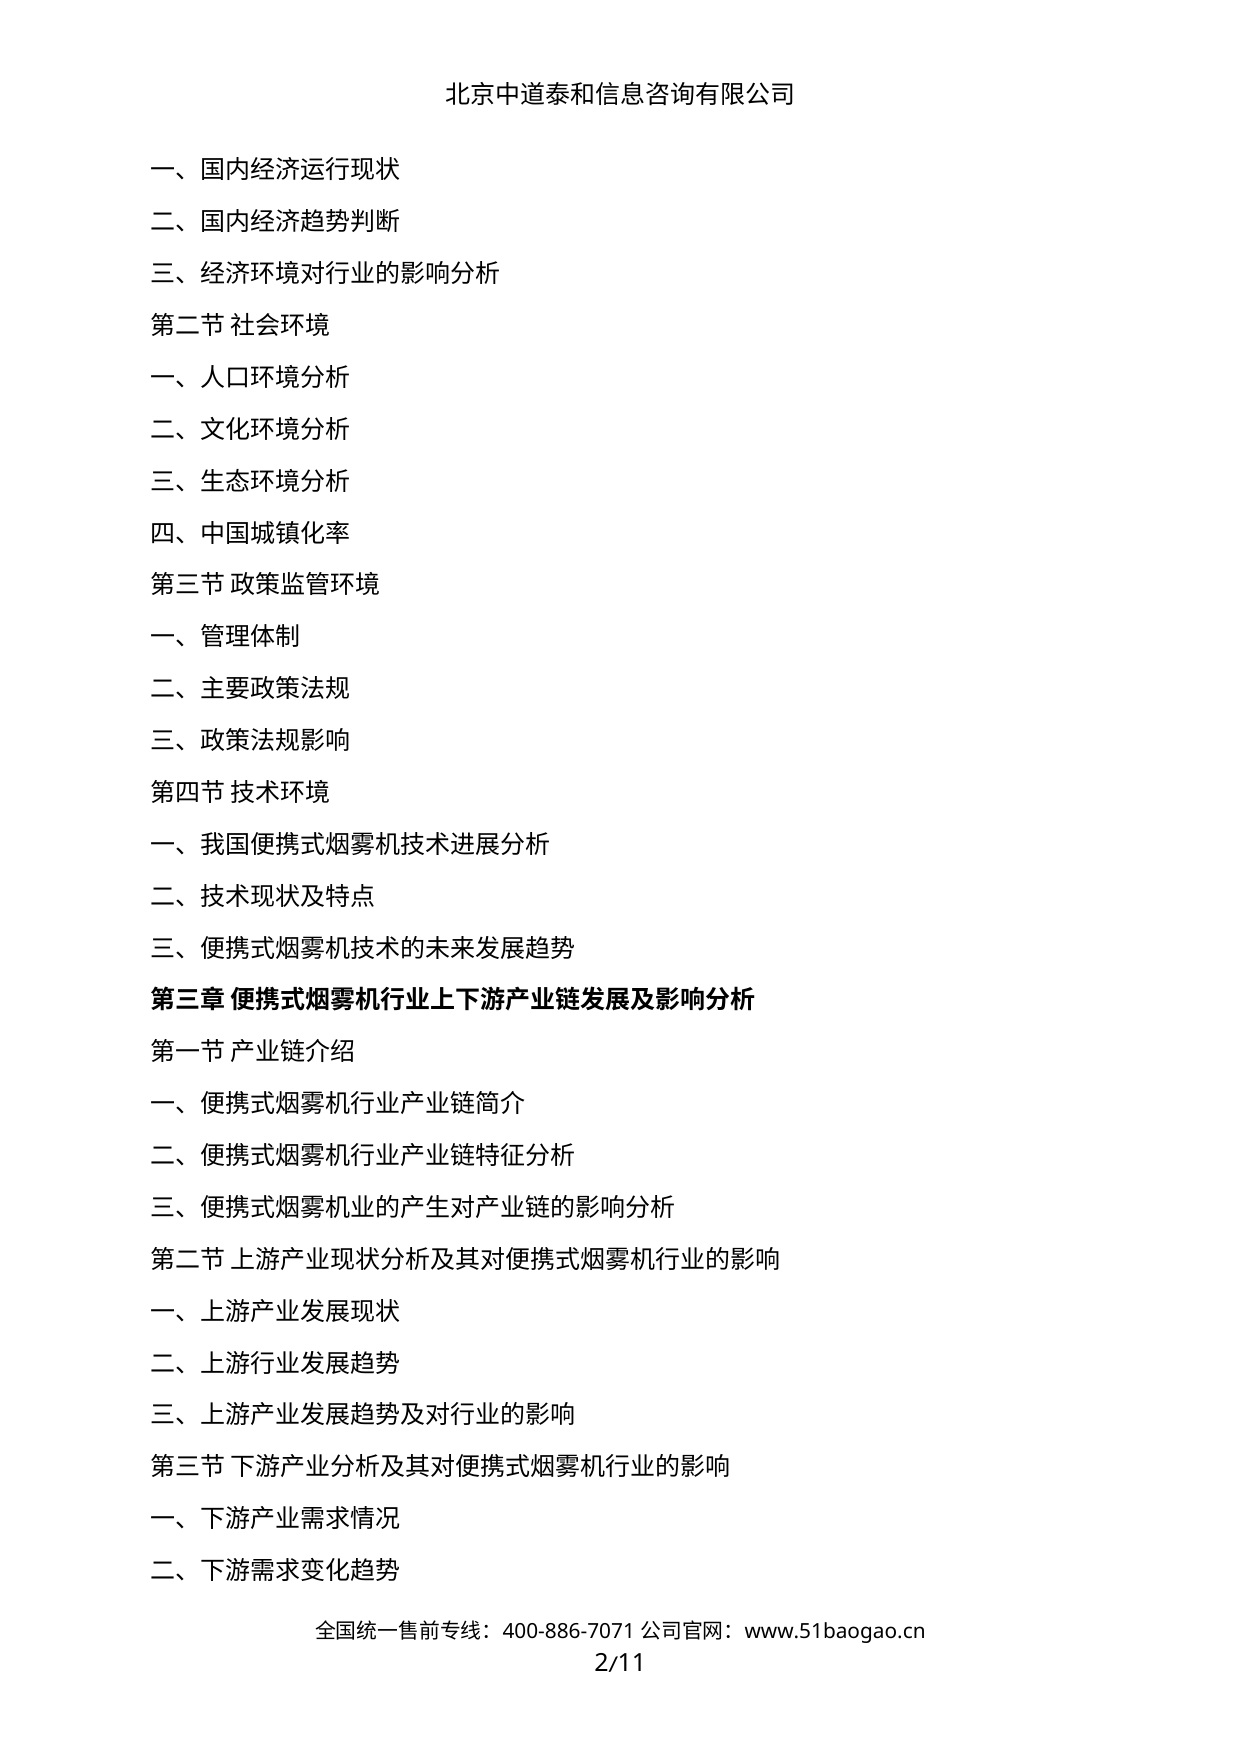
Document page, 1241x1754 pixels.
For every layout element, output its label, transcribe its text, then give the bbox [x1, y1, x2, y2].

text 第三节 政策监管环境 [150, 565, 1090, 601]
text 一、国内经济运行现状 [150, 150, 1090, 186]
text 二、下游需求变化趋势 [150, 1551, 1090, 1587]
text 三、便携式烟雾机业的产生对产业链的影响分析 [150, 1187, 1090, 1224]
text 三、上游产业发展趋势及对行业的影响 [150, 1395, 1090, 1431]
text 三、便携式烟雾机技术的未来发展趋势 [150, 928, 1090, 964]
text 三、经济环境对行业的影响分析 [150, 254, 1090, 290]
text 二、技术现状及特点 [150, 876, 1090, 912]
text 四、中国城镇化率 [150, 513, 1090, 549]
text 第三章 便携式烟雾机行业上下游产业链发展及影响分析 [150, 980, 1090, 1016]
text 一、上游产业发展现状 [150, 1291, 1090, 1327]
text 三、政策法规影响 [150, 721, 1090, 757]
text 第四节 技术环境 [150, 772, 1090, 809]
text 二、上游行业发展趋势 [150, 1343, 1090, 1379]
text 三、生态环境分析 [150, 461, 1090, 497]
text 第一节 产业链介绍 [150, 1032, 1090, 1068]
text 一、人口环境分析 [150, 357, 1090, 394]
text 二、便携式烟雾机行业产业链特征分析 [150, 1136, 1090, 1172]
text 二、主要政策法规 [150, 669, 1090, 705]
text 一、管理体制 [150, 617, 1090, 653]
text 一、便携式烟雾机行业产业链简介 [150, 1084, 1090, 1120]
text 二、国内经济趋势判断 [150, 202, 1090, 238]
text 二、文化环境分析 [150, 409, 1090, 446]
text 一、我国便携式烟雾机技术进展分析 [150, 824, 1090, 861]
text 一、下游产业需求情况 [150, 1499, 1090, 1535]
text 第二节 上游产业现状分析及其对便携式烟雾机行业的影响 [150, 1239, 1090, 1276]
text 第二节 社会环境 [150, 306, 1090, 342]
text 第三节 下游产业分析及其对便携式烟雾机行业的影响 [150, 1447, 1090, 1483]
